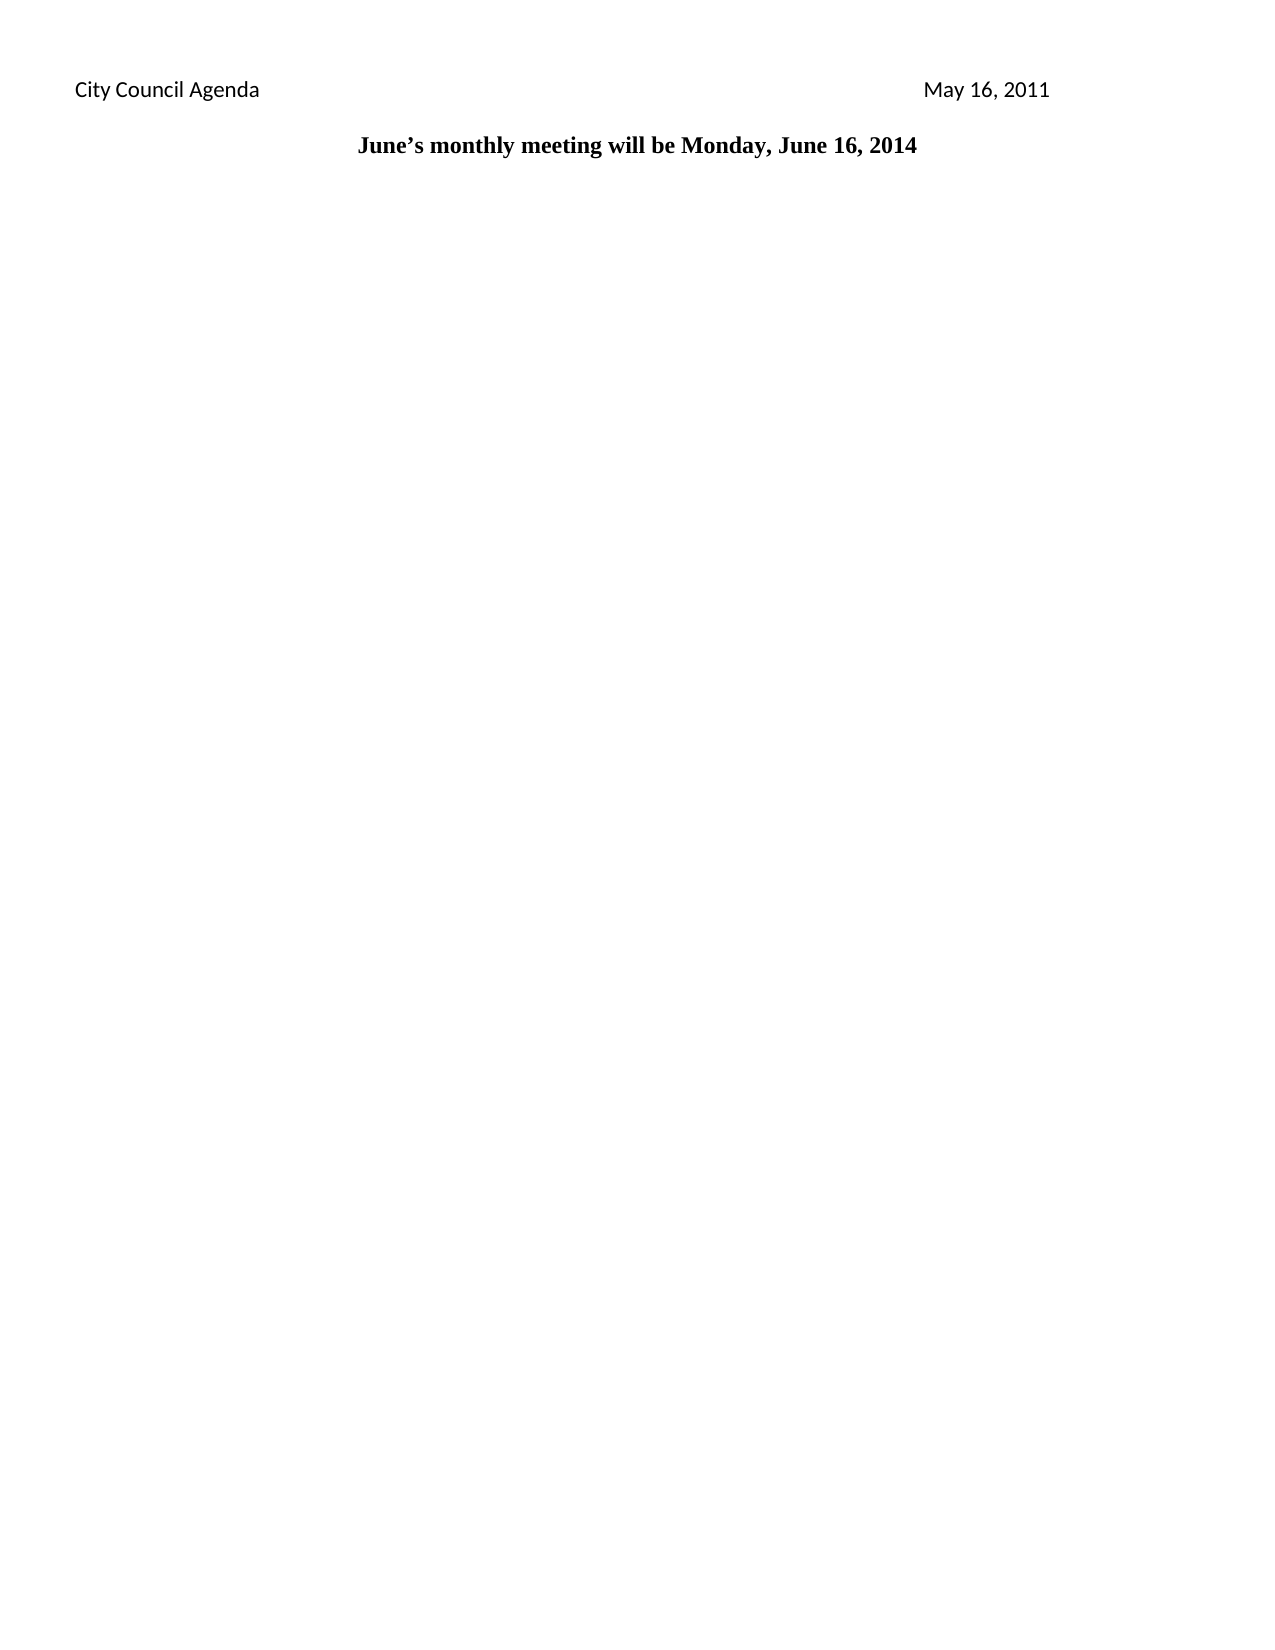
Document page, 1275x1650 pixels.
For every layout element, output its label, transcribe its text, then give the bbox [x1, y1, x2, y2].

text June’s monthly meeting will be Monday, June 16, 2014 [75, 131, 1200, 158]
